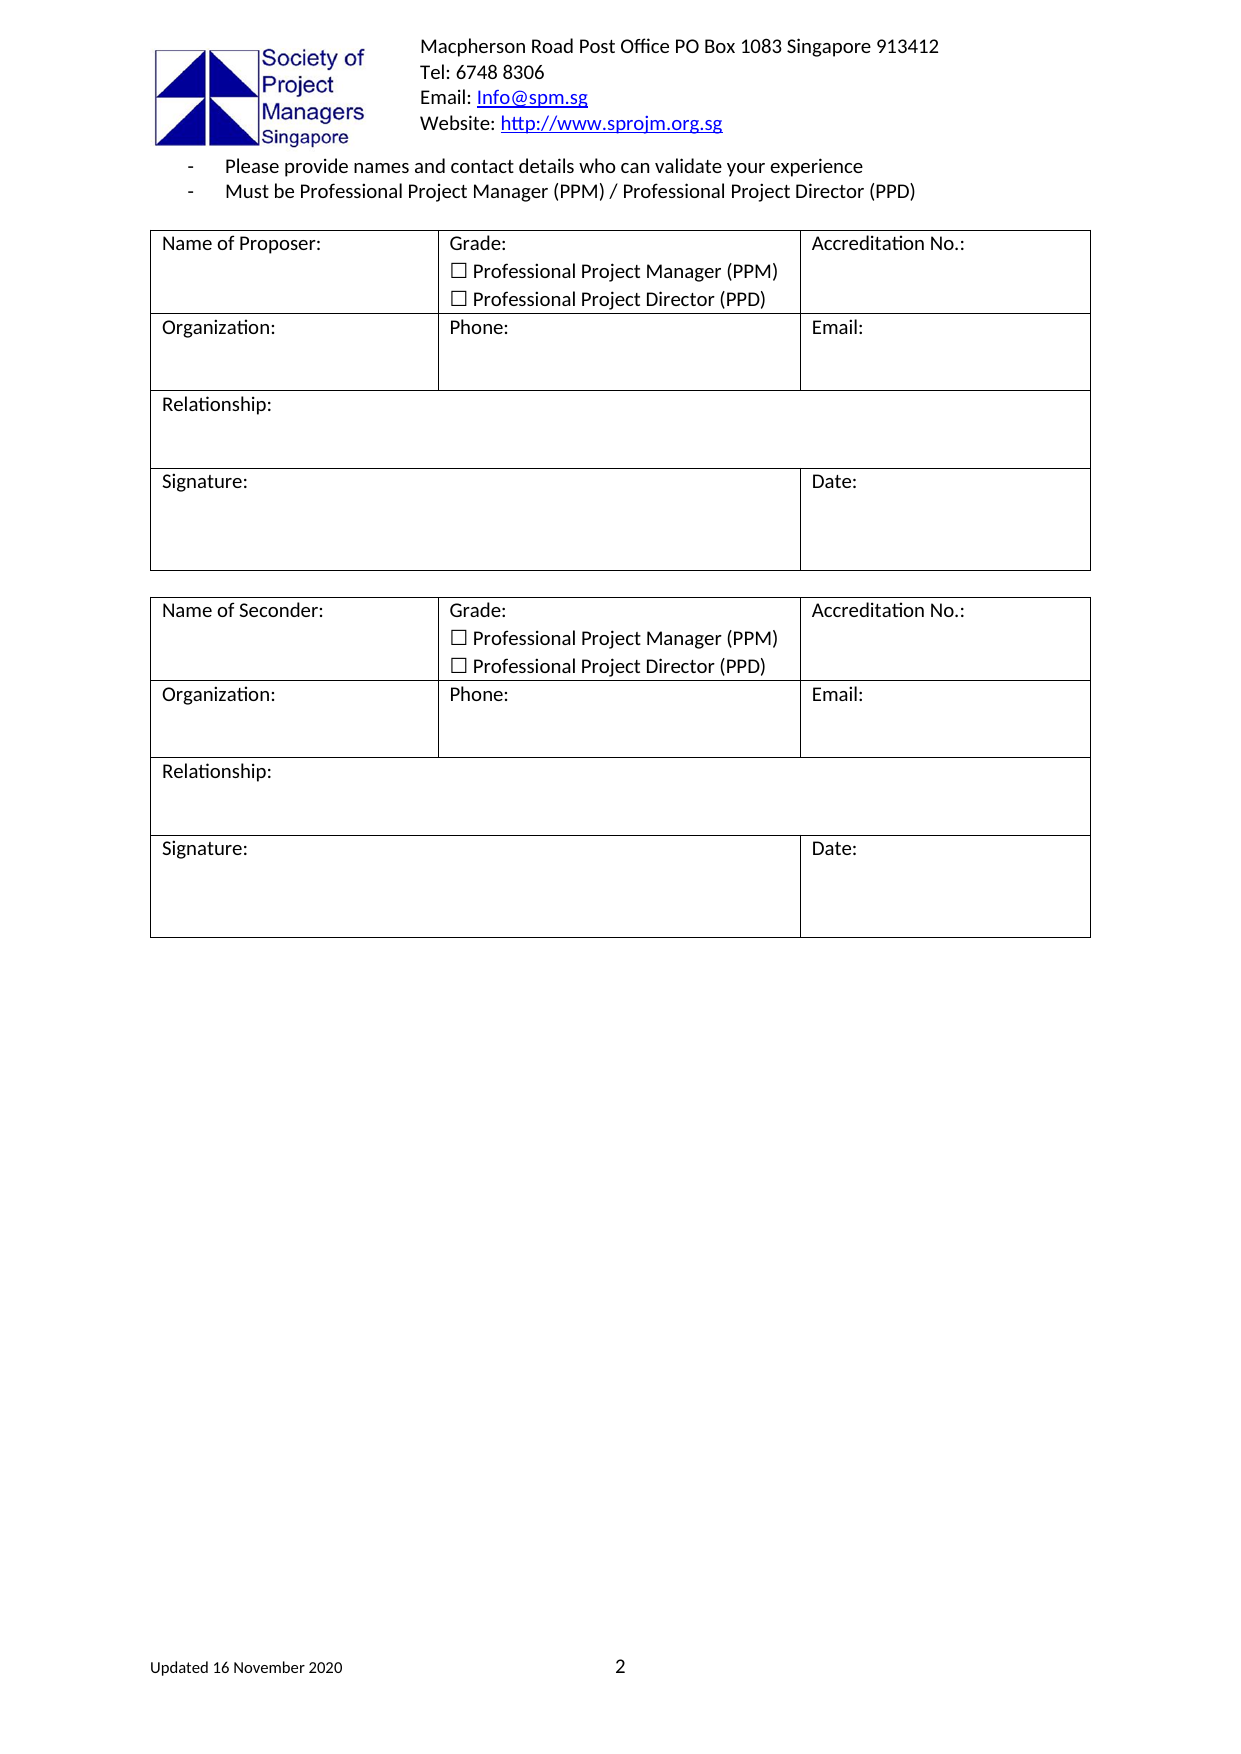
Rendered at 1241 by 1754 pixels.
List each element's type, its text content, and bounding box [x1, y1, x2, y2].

table_cell Email: [801, 681, 1090, 757]
table_header Grade: Professional Project Manager (PPM) Professional Project Director (PPD) [439, 598, 800, 680]
list Must be Professional Project Manager (PPM) / Professional Project Director (PPD) [187, 179, 1090, 204]
table_header Name of Seconder: [151, 598, 438, 680]
table_header Accreditation No.: [801, 231, 1090, 313]
table_header Grade: Professional Project Manager (PPM) Professional Project Director (PPD) [439, 231, 800, 313]
table_cell Relationship: [151, 391, 1090, 467]
table_cell Signature: [151, 836, 800, 937]
table_header Accreditation No.: [801, 598, 1090, 680]
table_cell Phone: [439, 314, 800, 390]
table_cell Date: [801, 469, 1090, 570]
table_header Name of Proposer: [151, 231, 438, 313]
picture [150, 44, 369, 154]
table_cell Relationship: [151, 758, 1090, 834]
list Please provide names and contact details who can validate your experience [187, 153, 1090, 179]
table_cell Organization: [151, 681, 438, 757]
table_cell Email: [801, 314, 1090, 390]
table_cell Phone: [439, 681, 800, 757]
table_cell Signature: [151, 469, 800, 570]
table_cell Date: [801, 836, 1090, 937]
table_cell Organization: [151, 314, 438, 390]
